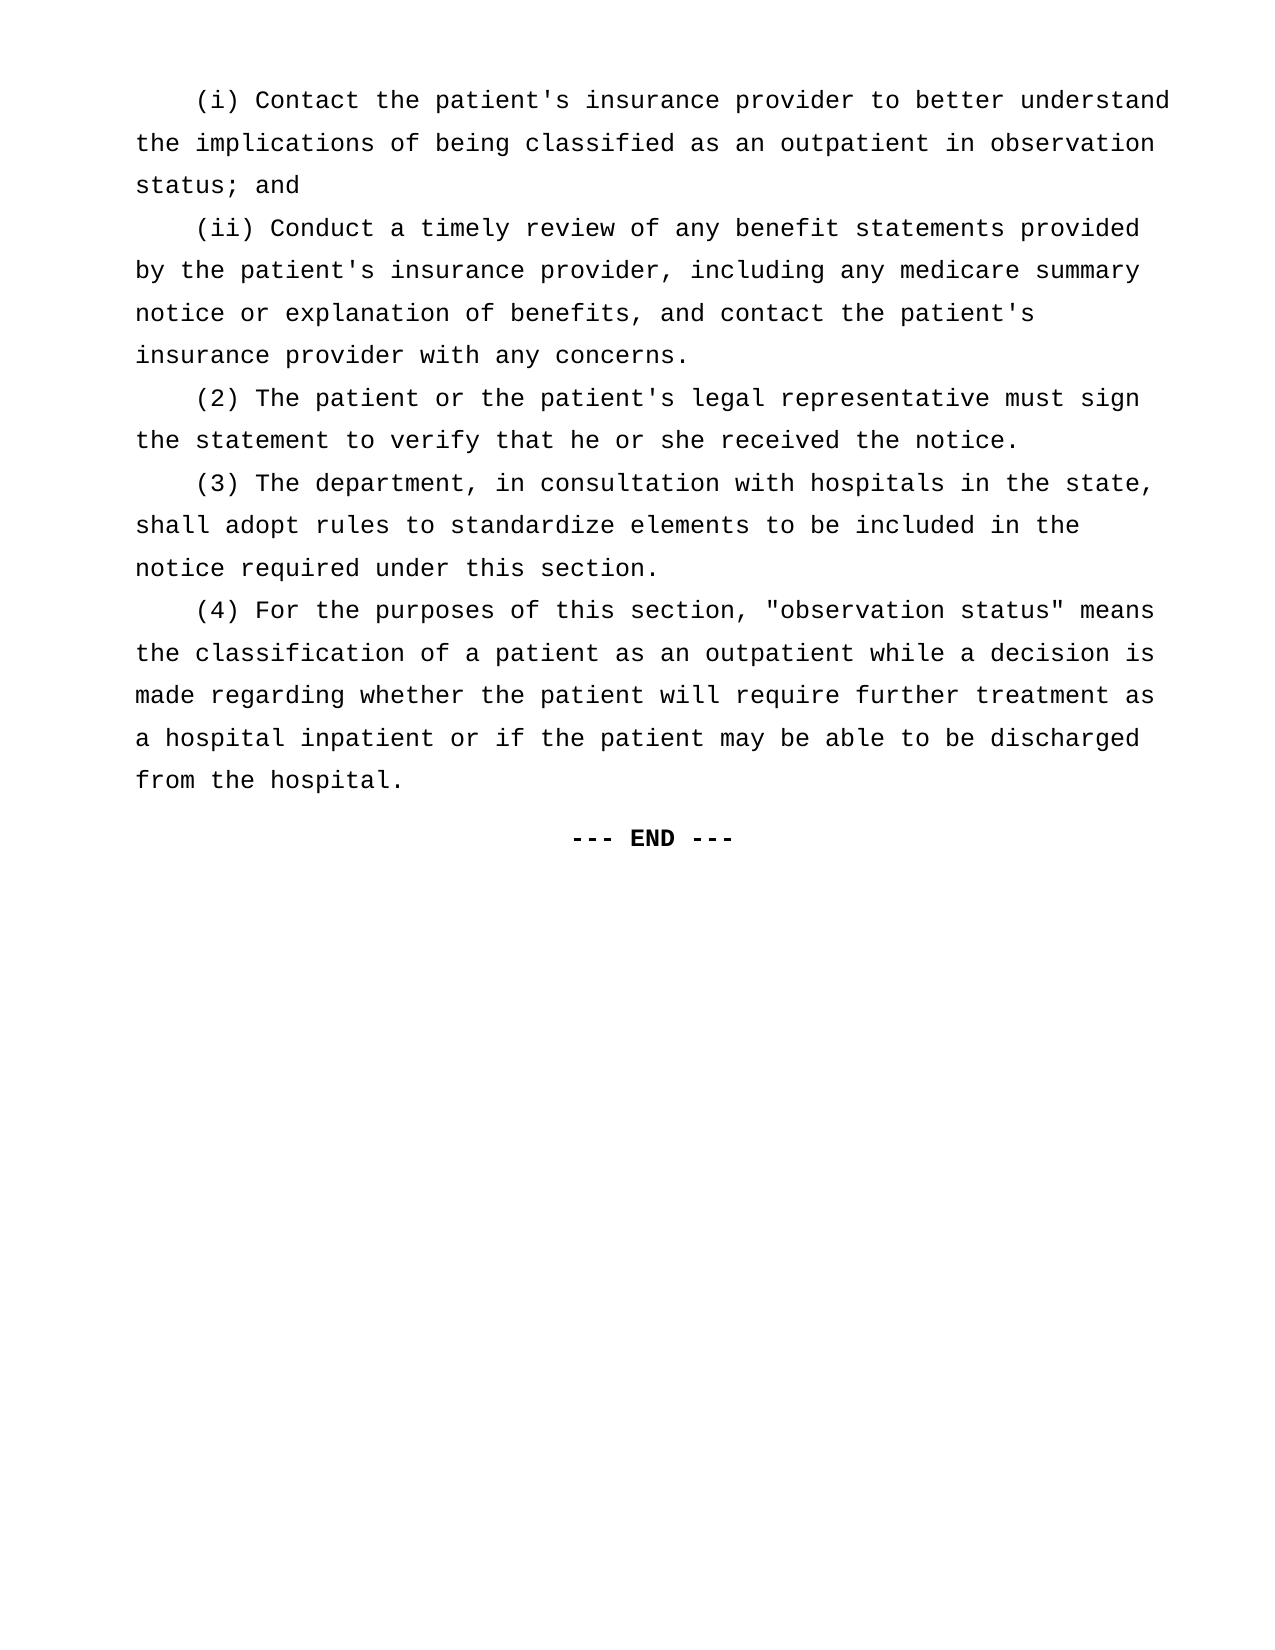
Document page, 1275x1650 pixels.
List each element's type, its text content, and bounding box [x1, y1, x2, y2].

text (3) The department, in consultation with hospitals in the state, shall adopt rules to standardize elements to be included in the notice required under this section. [135, 457, 1170, 585]
text (i) Contact the patient's insurance provider to better understand the implications of being classified as an outpatient in observation status; and [135, 75, 1170, 202]
text (4) For the purposes of this section, "observation status" means the classification of a patient as an outpatient while a decision is made regarding whether the patient will require further treatment as a hospital inpatient or if the patient may be able to be discharged from the hospital. [135, 585, 1170, 797]
text (2) The patient or the patient's legal representative must sign the statement to verify that he or she received the notice. [135, 372, 1170, 457]
text (ii) Conduct a timely review of any benefit statements provided by the patient's insurance provider, including any medicare summary notice or explanation of benefits, and contact the patient's insurance provider with any concerns. [135, 202, 1170, 372]
text --- END --- [135, 826, 1170, 854]
